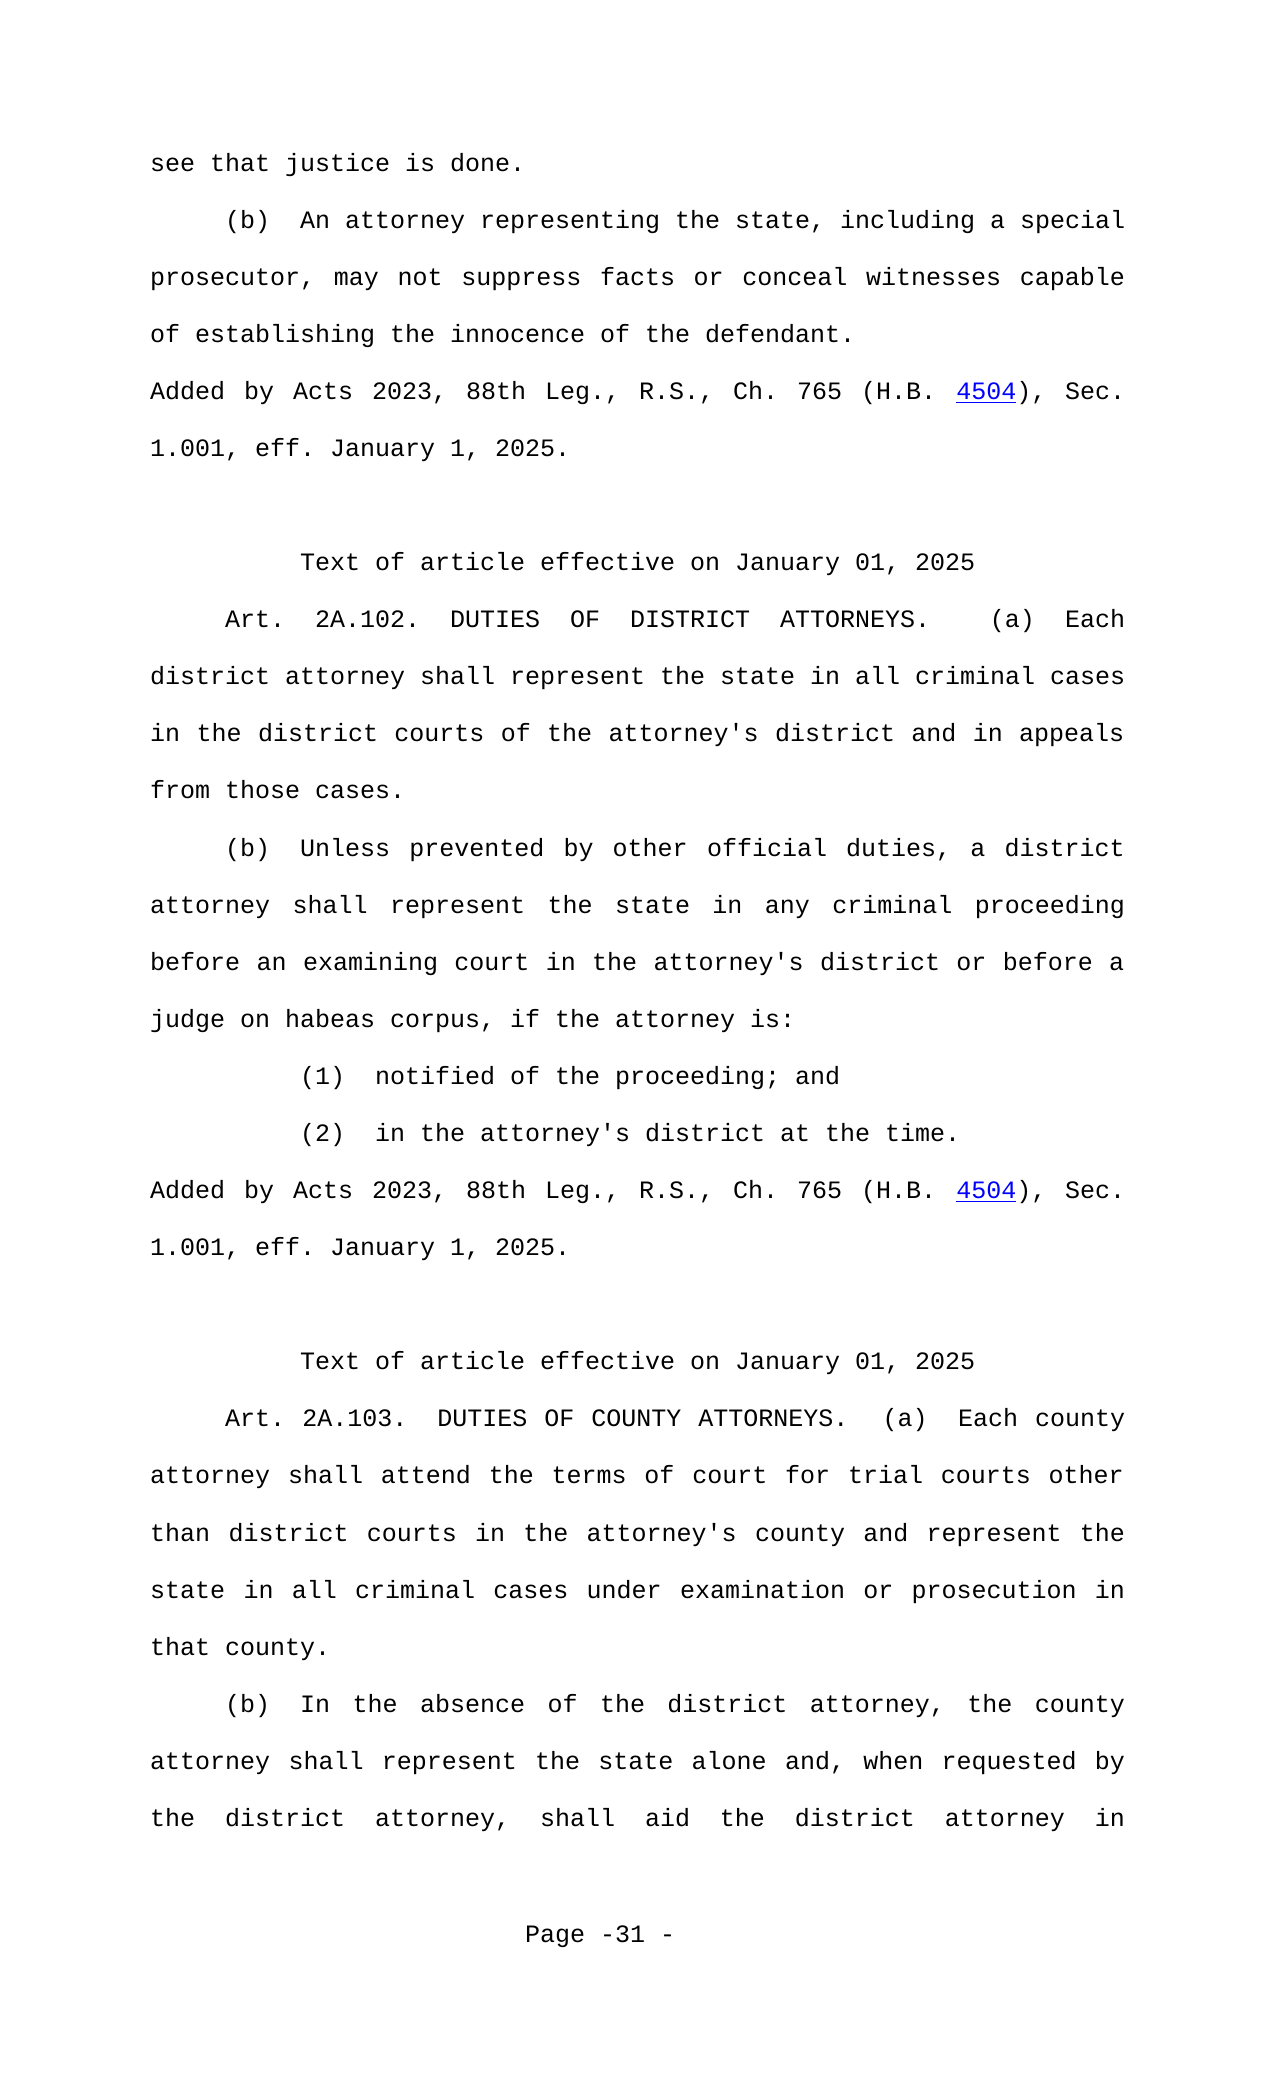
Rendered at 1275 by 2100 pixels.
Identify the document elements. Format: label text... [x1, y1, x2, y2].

text Text of article effective on January 01, 2025 [150, 1349, 1125, 1377]
text (1) notified of the proceeding; and [150, 1063, 1125, 1092]
text Art. 2A.103. DUTIES OF COUNTY ATTORNEYS. (a) Each county attorney shall attend the terms of court for trial courts other than district courts in the attorney's county and represent the state in all criminal cases under examination or prosecution in that county. [150, 1406, 1125, 1663]
text (b) Unless prevented by other official duties, a district attorney shall represent the state in any criminal proceeding before an examining court in the attorney's district or before a judge on habeas corpus, if the attorney is: [150, 835, 1125, 1035]
text Text of article effective on January 01, 2025 [150, 549, 1125, 578]
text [150, 150, 1125, 178]
text Added by Acts 2023, 88th Leg., R.S., Ch. 765 (H.B. 4504), Sec. 1.001, eff. January 1, 2025. [150, 1177, 1125, 1263]
text (2) in the attorney's district at the time. [150, 1120, 1125, 1149]
text Art. 2A.102. DUTIES OF DISTRICT ATTORNEYS. (a) Each district attorney shall represent the state in all criminal cases in the district courts of the attorney's district and in appeals from those cases. [150, 607, 1125, 806]
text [150, 1691, 1125, 1834]
text Added by Acts 2023, 88th Leg., R.S., Ch. 765 (H.B. 4504), Sec. 1.001, eff. January 1, 2025. [150, 378, 1125, 464]
text (b) An attorney representing the state, including a special prosecutor, may not suppress facts or conceal witnesses capable of establishing the innocence of the defendant. [150, 207, 1125, 350]
